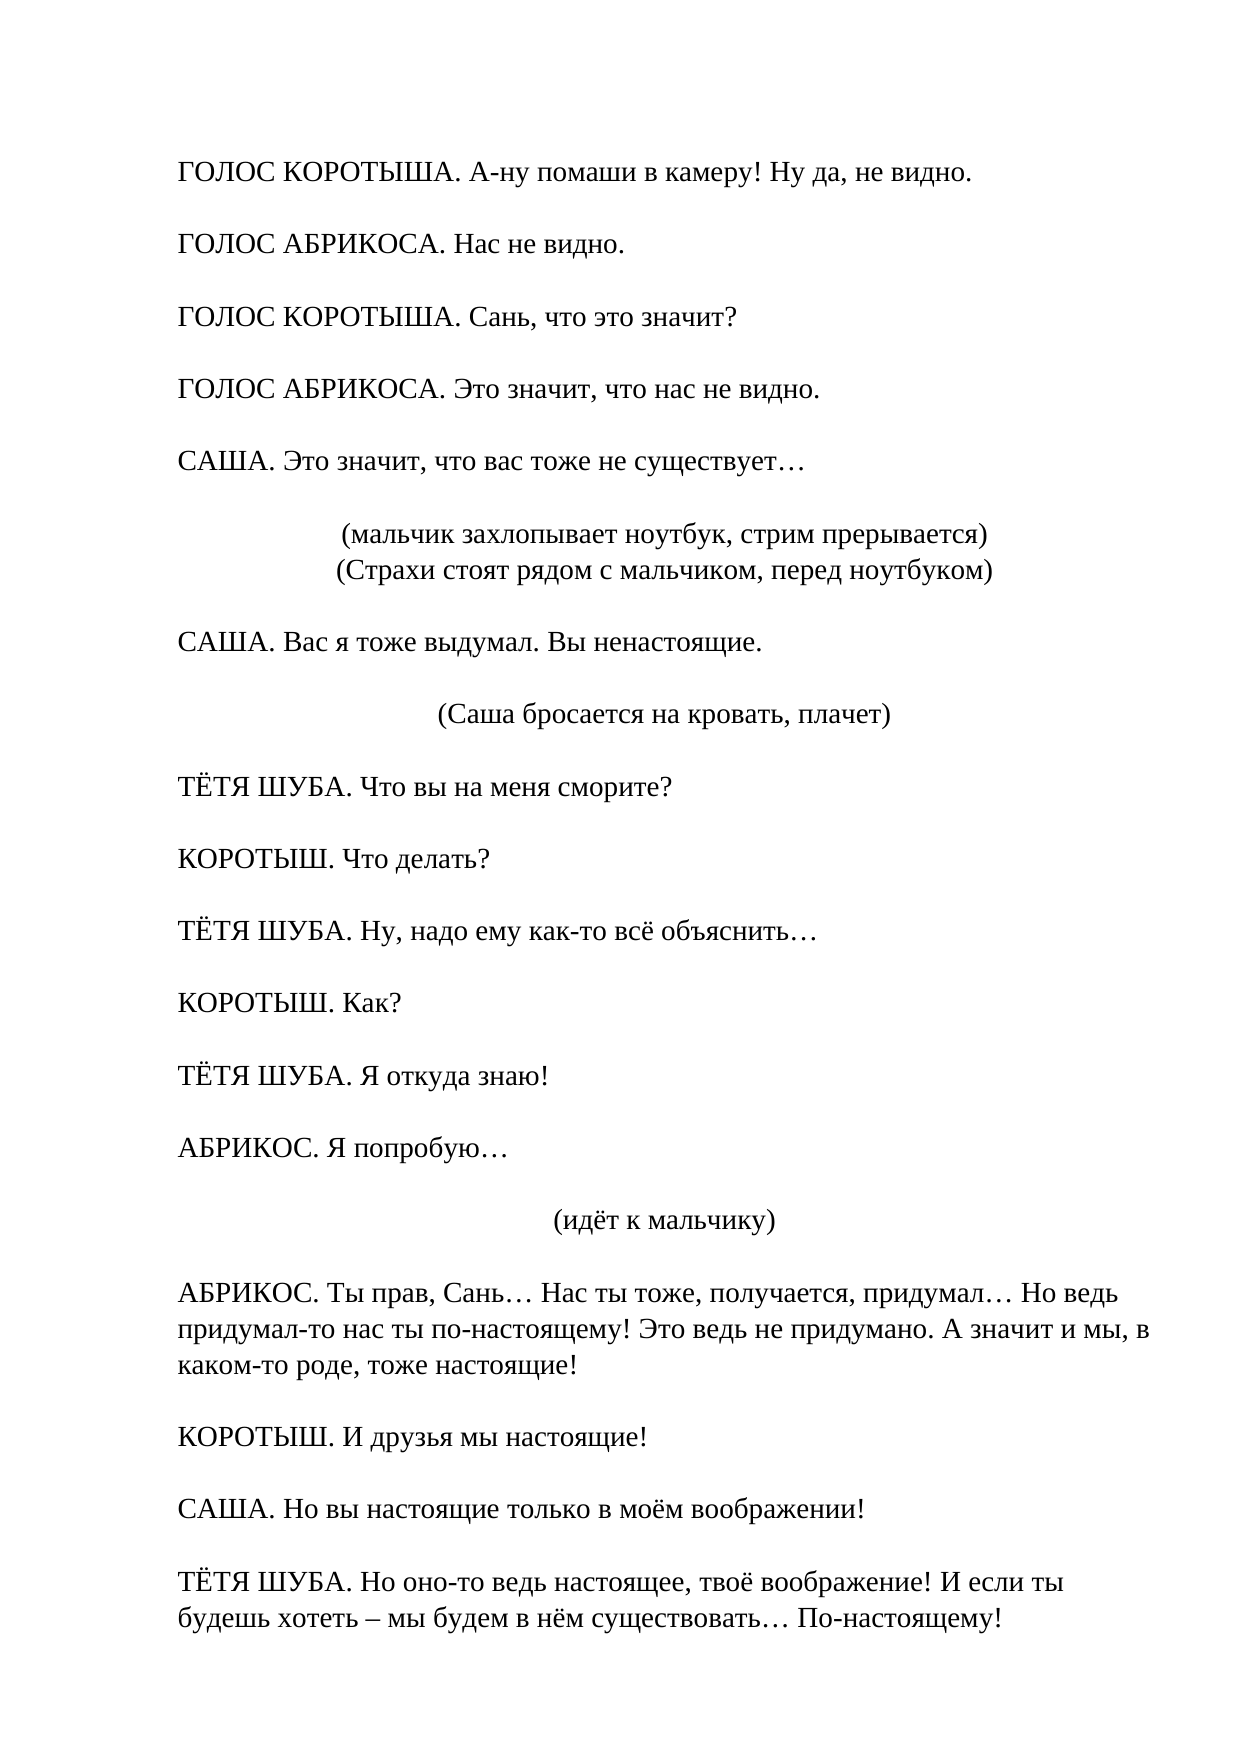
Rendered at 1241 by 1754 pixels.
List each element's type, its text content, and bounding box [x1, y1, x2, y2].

text (Саша бросается на кровать, плачет) [177, 696, 1152, 730]
text ГОЛОС КОРОТЫША. Сань, что это значит? [177, 299, 1152, 332]
text ГОЛОС КОРОТЫША. А-ну помаши в камеру! Ну да, не видно. [177, 154, 1152, 188]
text ТЁТЯ ШУБА. Ну, надо ему как-то всё объяснить… [177, 913, 1152, 947]
text КОРОТЫШ. Как? [177, 986, 1152, 1019]
text (мальчик захлопывает ноутбук, стрим прерывается) [177, 516, 1152, 549]
text ТЁТЯ ШУБА. Но оно-то ведь настоящее, твоё воображение! И если ты будешь хотеть – мы будем в нём существовать… По-настоящему! [177, 1564, 1152, 1634]
text ТЁТЯ ШУБА. Я откуда знаю! [177, 1058, 1152, 1091]
text (идёт к мальчику) [177, 1202, 1152, 1236]
text АБРИКОС. Ты прав, Сань… Нас ты тоже, получается, придумал… Но ведь придумал-то нас ты по-настоящему! Это ведь не придумано. А значит и мы, в каком-то роде, тоже настоящие! [177, 1275, 1152, 1381]
text ГОЛОС АБРИКОСА. Нас не видно. [177, 227, 1152, 260]
text АБРИКОС. Я попробую… [177, 1130, 1152, 1164]
text САША. Это значит, что вас тоже не существует… [177, 443, 1152, 477]
text САША. Но вы настоящие только в моём воображении! [177, 1492, 1152, 1525]
text (Страхи стоят рядом с мальчиком, перед ноутбуком) [177, 552, 1152, 585]
text ТЁТЯ ШУБА. Что вы на меня сморите? [177, 769, 1152, 802]
text ГОЛОС АБРИКОСА. Это значит, что нас не видно. [177, 371, 1152, 405]
text КОРОТЫШ. И друзья мы настоящие! [177, 1419, 1152, 1453]
text САША. Вас я тоже выдумал. Вы ненастоящие. [177, 624, 1152, 658]
text КОРОТЫШ. Что делать? [177, 841, 1152, 874]
